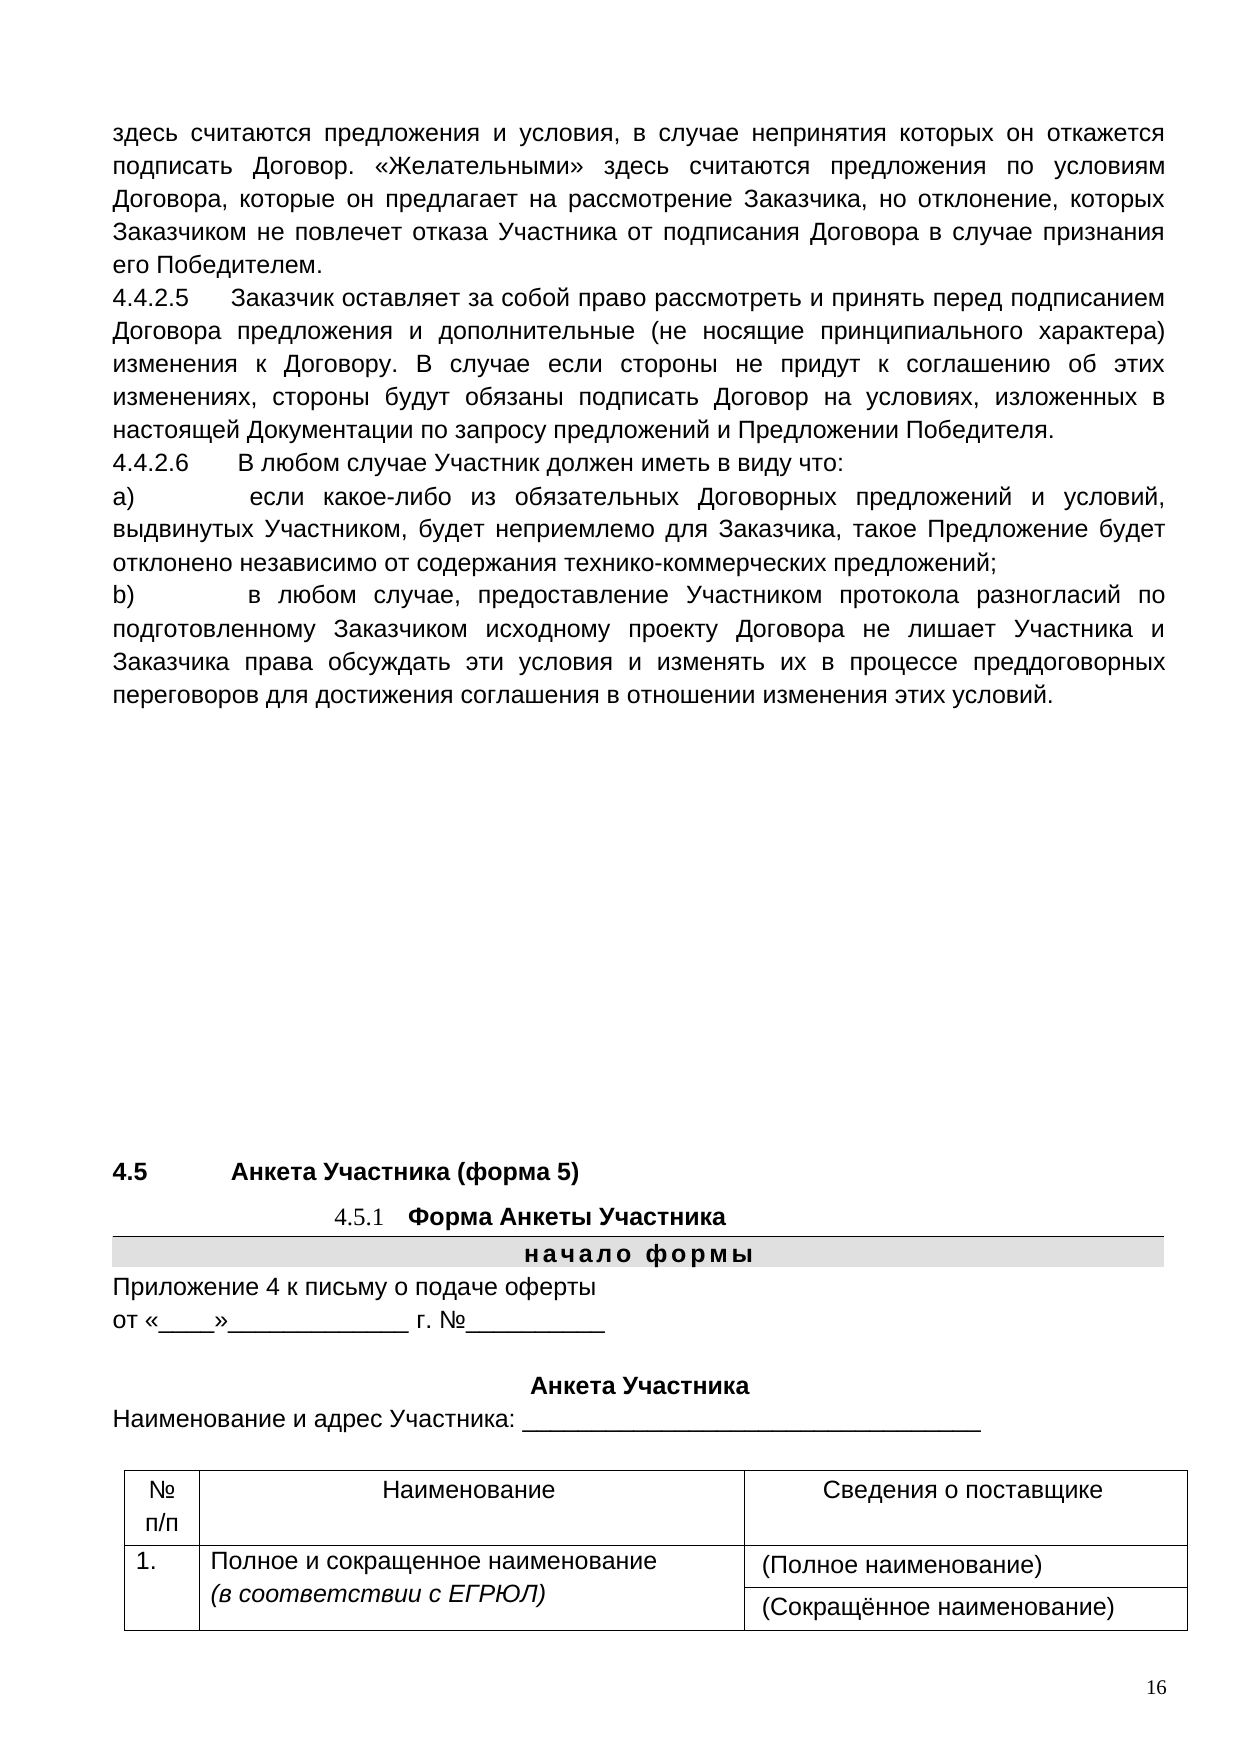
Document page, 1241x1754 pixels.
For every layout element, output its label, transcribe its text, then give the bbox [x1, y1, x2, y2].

text если какое-либо из обязательных Договорных предложений и условий, выдвинутых Участником, будет неприемлемо для Заказчика, такое Предложение будет отклонено независимо от содержания технико-коммерческих предложений; [112, 481, 1167, 576]
table_cell (Сокращённое наименование) [745, 1588, 1187, 1629]
text Приложение 4 к письму о подаче оферты от «____»_____________ г. №__________ [112, 1272, 1167, 1333]
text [112, 118, 1167, 279]
subtitle Анкета Участника (форма 5) [112, 1157, 1167, 1186]
table_cell Полное и сокращенное наименование (в соответствии с ЕГРЮЛ) [200, 1546, 744, 1629]
text начало формы [112, 1237, 1164, 1267]
table_header Наименование [200, 1471, 744, 1545]
text в любом случае, предоставление Участником протокола разногласий по подготовленному Заказчиком исходному проекту Договора не лишает Участника и Заказчика права обсуждать эти условия и изменять их в процессе преддоговорных переговоров для достижения соглашения в отношении изменения этих условий. [112, 581, 1167, 708]
text В любом случае Участник должен иметь в виду что: [112, 448, 1167, 477]
text Заказчик оставляет за собой право рассмотреть и принять перед подписанием Договора предложения и дополнительные (не носящие принципиального характера) изменения к Договору. В случае если стороны не придут к соглашению об этих изменениях, стороны будут обязаны подписать Договор на условиях, изложенных в настоящей Документации по запросу предложений и Предложении Победителя. [112, 283, 1167, 444]
table_cell (Полное наименование) [745, 1546, 1187, 1587]
table_header № п/п [125, 1471, 199, 1545]
table_cell [125, 1546, 199, 1629]
text Наименование и адрес Участника: _________________________________ [112, 1404, 1167, 1432]
table_header Сведения о поставщике [745, 1471, 1187, 1545]
text Анкета Участника [112, 1371, 1167, 1399]
text Форма Анкеты Участника [275, 1202, 1167, 1231]
